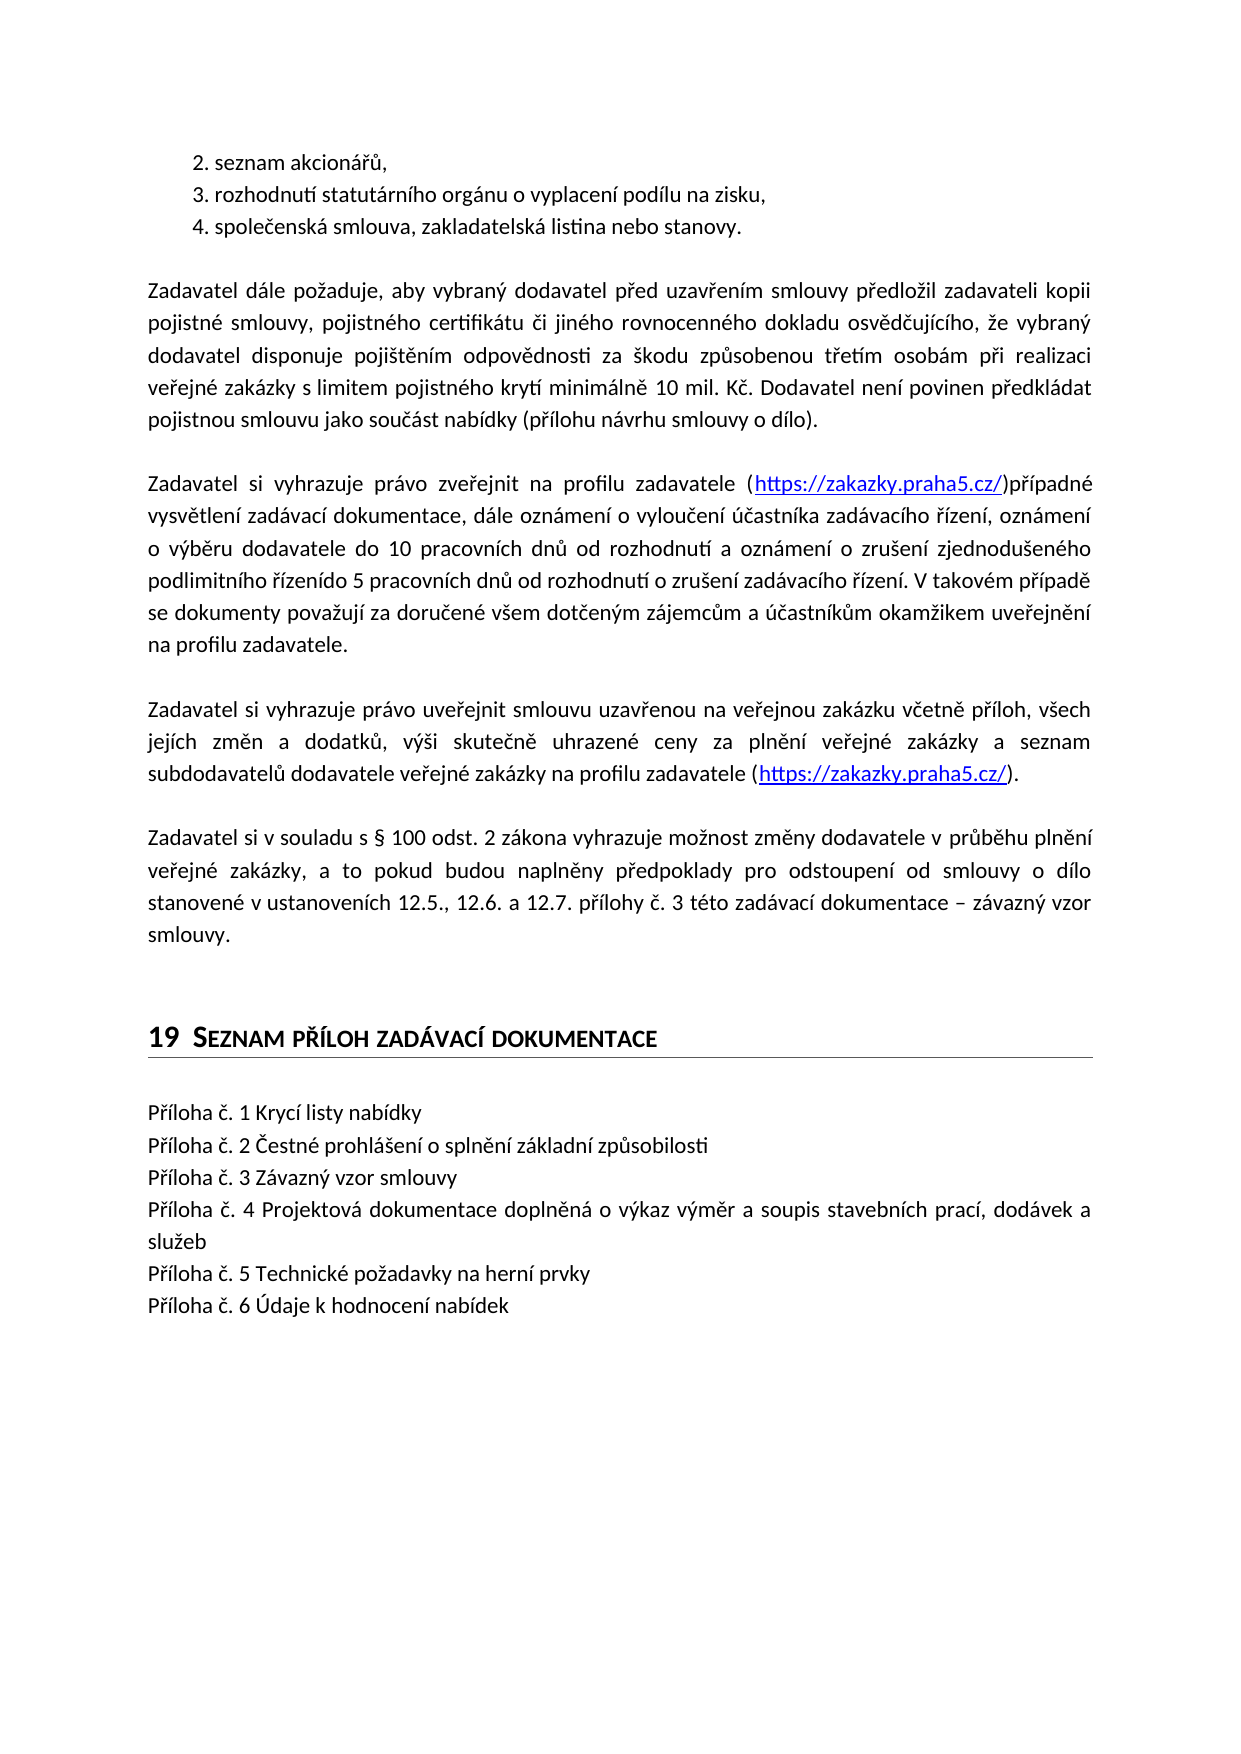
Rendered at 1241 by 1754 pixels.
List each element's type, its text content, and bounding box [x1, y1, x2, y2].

text Příloha č. 2 Čestné prohlášení o splnění základní způsobilosti [148, 1131, 1093, 1159]
subtitle Seznam příloh zadávací dokumentace [148, 1017, 1093, 1057]
text Zadavatel si vyhrazuje právo uveřejnit smlouvu uzavřenou na veřejnou zakázku včetně příloh, všech jejích změn a dodatků, výši skutečně uhrazené ceny za plnění veřejné zakázky a seznam subdodavatelů dodavatele veřejné zakázky na profilu zadavatele (https://zakazky.praha5.cz/). [148, 695, 1093, 787]
text Příloha č. 1 Krycí listy nabídky [148, 1098, 1093, 1127]
text Zadavatel si v souladu s § 100 odst. 2 zákona vyhrazuje možnost změny dodavatele v průběhu plnění veřejné zakázky, a to pokud budou naplněny předpoklady pro odstoupení od smlouvy o dílo stanovené v ustanoveních 12.5., 12.6. a 12.7. přílohy č. 3 této zadávací dokumentace – závazný vzor smlouvy. [148, 823, 1093, 948]
text Příloha č. 6 Údaje k hodnocení nabídek [148, 1292, 1093, 1320]
text Příloha č. 3 Závazný vzor smlouvy [148, 1163, 1093, 1191]
text Zadavatel si vyhrazuje právo zveřejnit na profilu zadavatele (https://zakazky.praha5.cz/)případné vysvětlení zadávací dokumentace, dále oznámení o vyloučení účastníka zadávacího řízení, oznámení o výběru dodavatele do 10 pracovních dnů od rozhodnutí a oznámení o zrušení zjednodušeného podlimitního řízenído 5 pracovních dnů od rozhodnutí o zrušení zadávacího řízení. V takovém případě se dokumenty považují za doručené všem dotčeným zájemcům a účastníkům okamžikem uveřejnění na profilu zadavatele. [148, 469, 1093, 658]
list 2. seznam akcionářů, [192, 148, 1093, 176]
text Příloha č. 5 Technické požadavky na herní prvky [148, 1259, 1093, 1287]
text Zadavatel dále požaduje, aby vybraný dodavatel před uzavřením smlouvy předložil zadavateli kopii pojistné smlouvy, pojistného certifikátu či jiného rovnocenného dokladu osvědčujícího, že vybraný dodavatel disponuje pojištěním odpovědnosti za škodu způsobenou třetím osobám při realizaci veřejné zakázky s limitem pojistného krytí minimálně 10 mil. Kč. Dodavatel není povinen předkládat pojistnou smlouvu jako součást nabídky (přílohu návrhu smlouvy o dílo). [148, 276, 1093, 433]
list 3. rozhodnutí statutárního orgánu o vyplacení podílu na zisku, [192, 180, 1093, 208]
text Příloha č. 4 Projektová dokumentace doplněná o výkaz výměr a soupis stavebních prací, dodávek a služeb [148, 1195, 1093, 1255]
text 4. společenská smlouva, zakladatelská listina nebo stanovy. [162, 212, 1093, 240]
